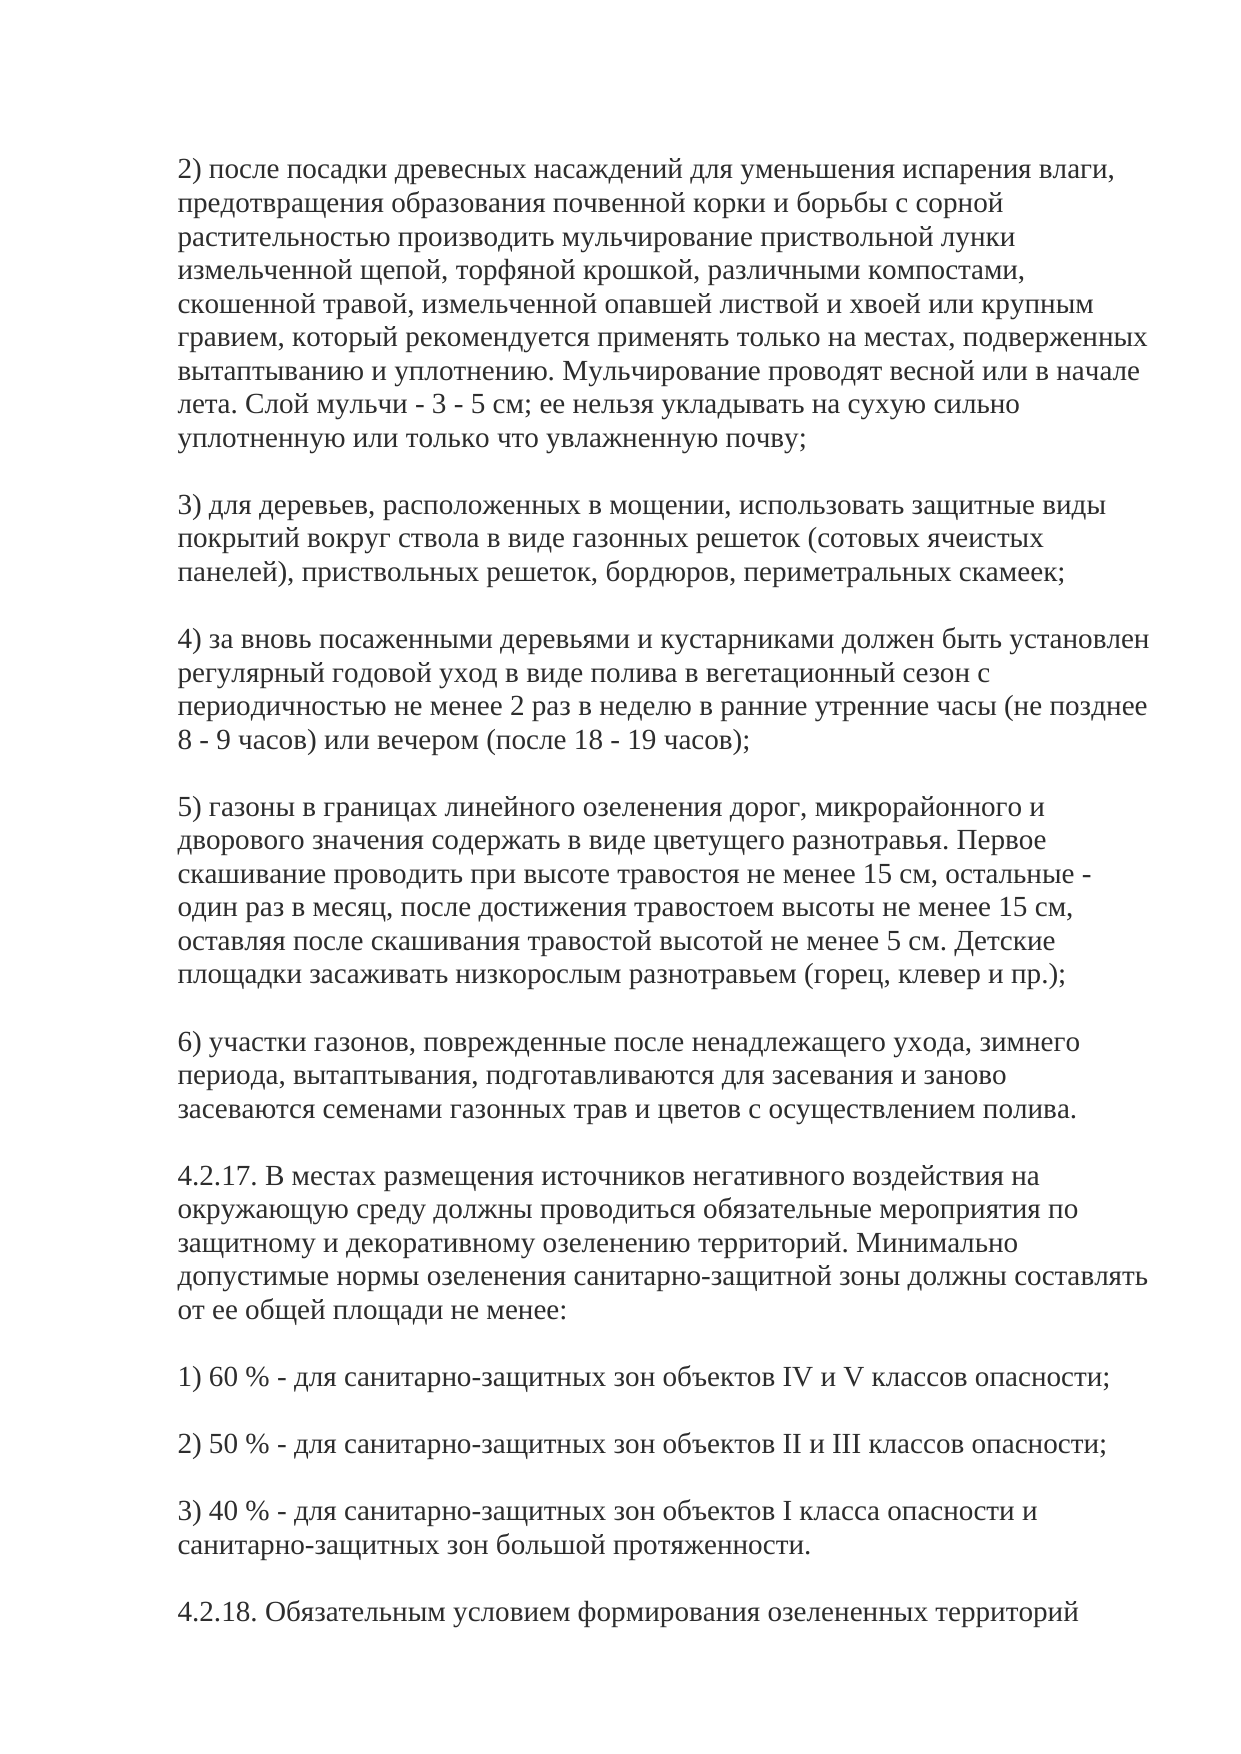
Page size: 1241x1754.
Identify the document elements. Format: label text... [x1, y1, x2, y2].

text 3) 40 % - для санитарно-защитных зон объектов I класса опасности и санитарно-защитных зон большой протяженности. [177, 1460, 1152, 1560]
text 2) 50 % - для санитарно-защитных зон объектов II и III классов опасности; [177, 1393, 1152, 1460]
text 2) после посадки древесных насаждений для уменьшения испарения влаги, предотвращения образования почвенной корки и борьбы с сорной растительностью производить мульчирование приствольной лунки измельченной щепой, торфяной крошкой, различными компостами, скошенной травой, измельченной опавшей листвой и хвоей или крупным гравием, который рекомендуется применять только на местах, подверженных вытаптыванию и уплотнению. Мульчирование проводят весной или в начале лета. Слой мульчи - 3 - 5 см; ее нельзя укладывать на сухую сильно уплотненную или только что увлажненную почву; [177, 118, 1152, 453]
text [177, 1560, 1152, 1627]
text 4) за вновь посаженными деревьями и кустарниками должен быть установлен регулярный годовой уход в виде полива в вегетационный сезон с периодичностью не менее 2 раз в неделю в ранние утренние часы (не позднее 8 - 9 часов) или вечером (после 18 - 19 часов); [177, 588, 1152, 755]
text 4.2.17. В местах размещения источников негативного воздействия на окружающую среду должны проводиться обязательные мероприятия по защитному и декоративному озеленению территорий. Минимально допустимые нормы озеленения санитарно-защитной зоны должны составлять от ее общей площади не менее: [177, 1124, 1152, 1326]
text 6) участки газонов, поврежденные после ненадлежащего ухода, зимнего периода, вытаптывания, подготавливаются для засевания и заново засеваются семенами газонных трав и цветов с осуществлением полива. [177, 990, 1152, 1124]
text 3) для деревьев, расположенных в мощении, использовать защитные виды покрытий вокруг ствола в виде газонных решеток (сотовых ячеистых панелей), приствольных решеток, бордюров, периметральных скамеек; [177, 453, 1152, 588]
text 5) газоны в границах линейного озеленения дорог, микрорайонного и дворового значения содержать в виде цветущего разнотравья. Первое скашивание проводить при высоте травостоя не менее 15 см, остальные - один раз в месяц, после достижения травостоем высоты не менее 15 см, оставляя после скашивания травостой высотой не менее 5 см. Детские площадки засаживать низкорослым разнотравьем (горец, клевер и пр.); [177, 755, 1152, 990]
text 1) 60 % - для санитарно-защитных зон объектов IV и V классов опасности; [177, 1326, 1152, 1393]
